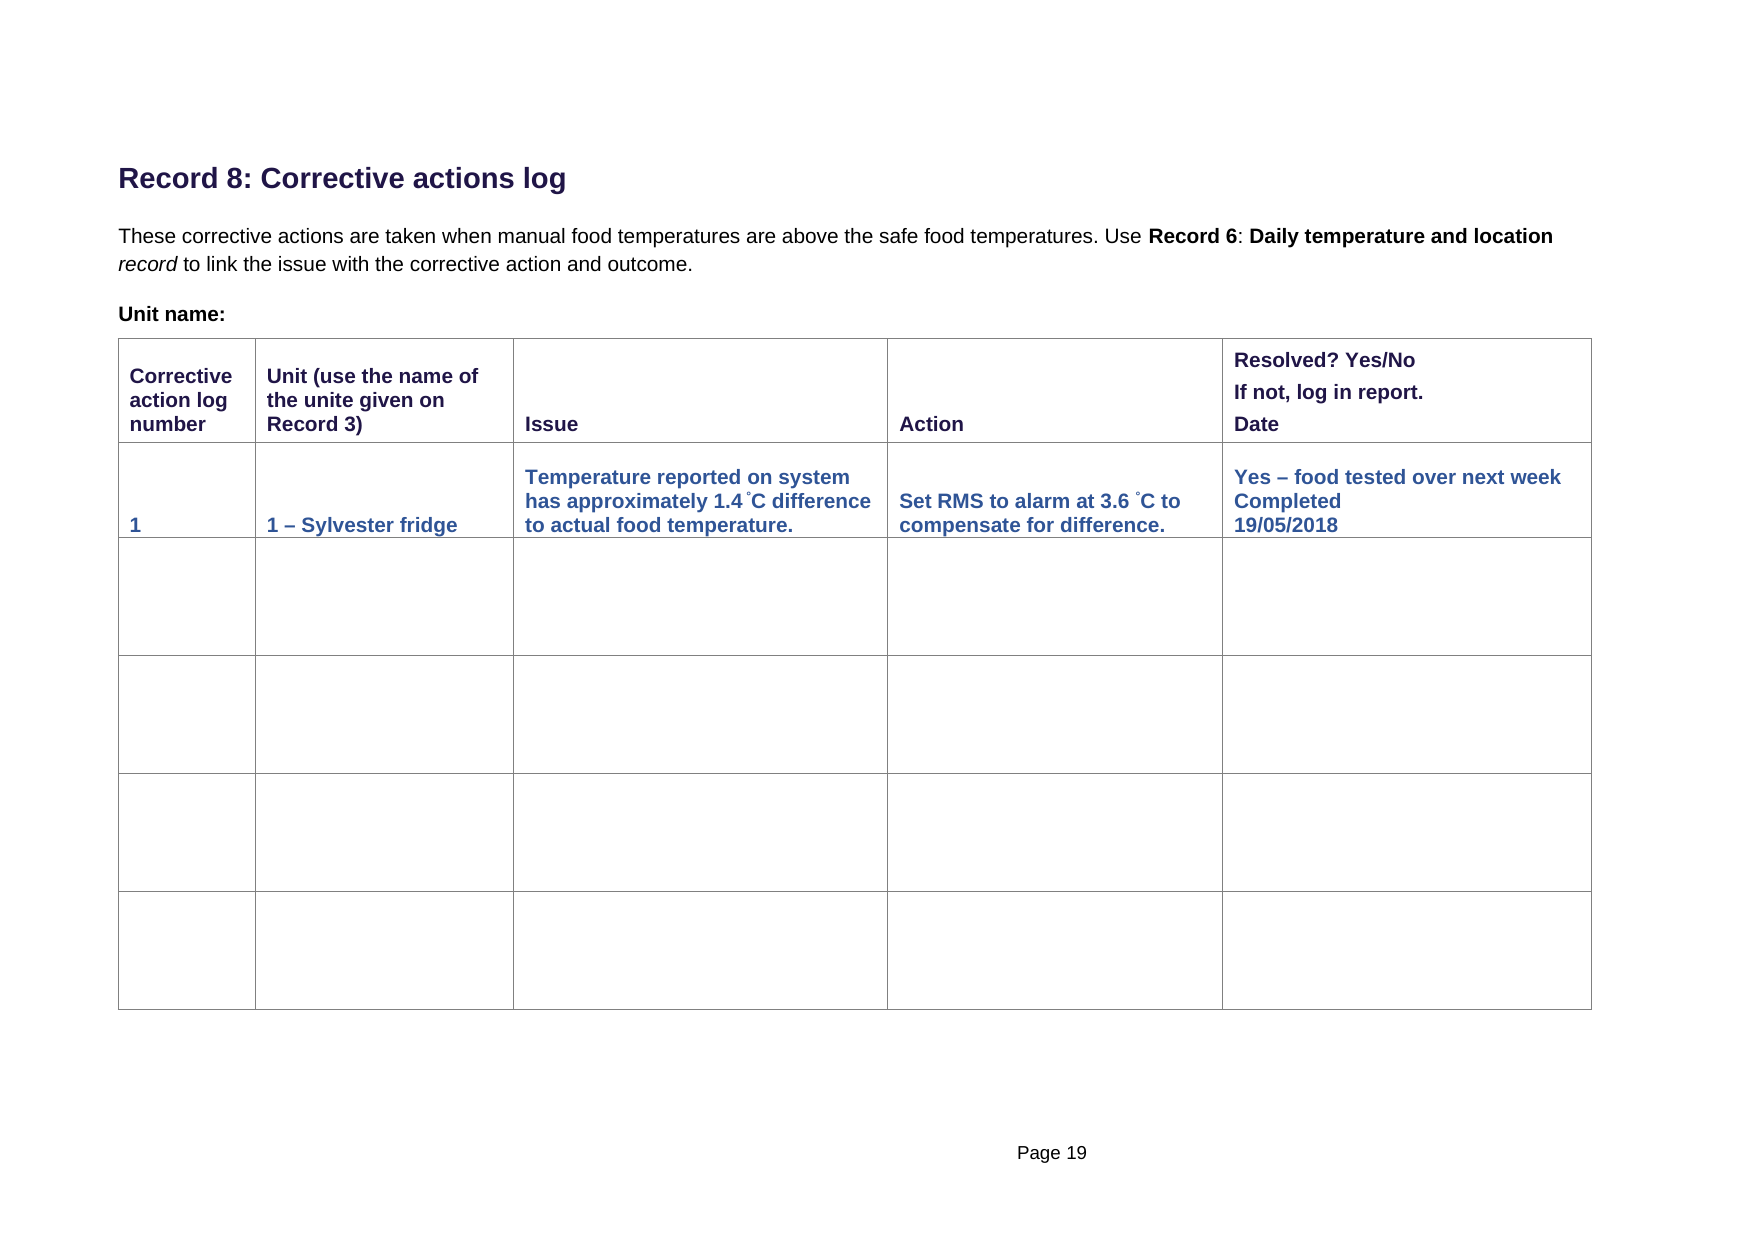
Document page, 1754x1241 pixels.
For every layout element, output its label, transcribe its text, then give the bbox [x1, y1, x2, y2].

table_cell [1223, 892, 1591, 1009]
table_cell [256, 892, 513, 1009]
table_header Issue [514, 339, 887, 442]
table_cell [1223, 774, 1591, 891]
table_cell Set RMS to alarm at 3.6 °C to compensate for difference. [888, 443, 1222, 537]
table_cell [514, 892, 887, 1009]
table_cell Yes – food tested over next week Completed 19/05/2018 [1223, 443, 1591, 537]
table_cell [514, 656, 887, 773]
table_cell Temperature reported on system has approximately 1.4 °C difference to actual food temperature. [514, 443, 887, 537]
table_cell [888, 892, 1222, 1009]
table_header Unit (use the name of the unite given on Record 3) [256, 339, 513, 442]
table_cell [119, 656, 255, 773]
table_cell [119, 538, 255, 655]
table_cell 1 [119, 443, 255, 537]
table_cell [256, 656, 513, 773]
table_cell [256, 538, 513, 655]
table_cell [888, 656, 1222, 773]
text These corrective actions are taken when manual food temperatures are above the safe food temperatures. Use Record 6: Daily temperature and location record to link the issue with the corrective action and outcome. [118, 219, 1577, 276]
table_cell [119, 892, 255, 1009]
table_cell 1 – Sylvester fridge [256, 443, 513, 537]
table_header Corrective action log number [119, 339, 255, 442]
table_cell [888, 538, 1222, 655]
subtitle Record 8: Corrective actions log [118, 161, 1577, 194]
table_cell [888, 774, 1222, 891]
table_cell [514, 538, 887, 655]
table_cell [1223, 538, 1591, 655]
table_cell [256, 774, 513, 891]
table_header Action [888, 339, 1222, 442]
table_cell [119, 774, 255, 891]
table_header Resolved? Yes/No If not, log in report. Date [1223, 339, 1591, 442]
table_cell [514, 774, 887, 891]
text Unit name: [118, 301, 1577, 326]
table_cell [1223, 656, 1591, 773]
